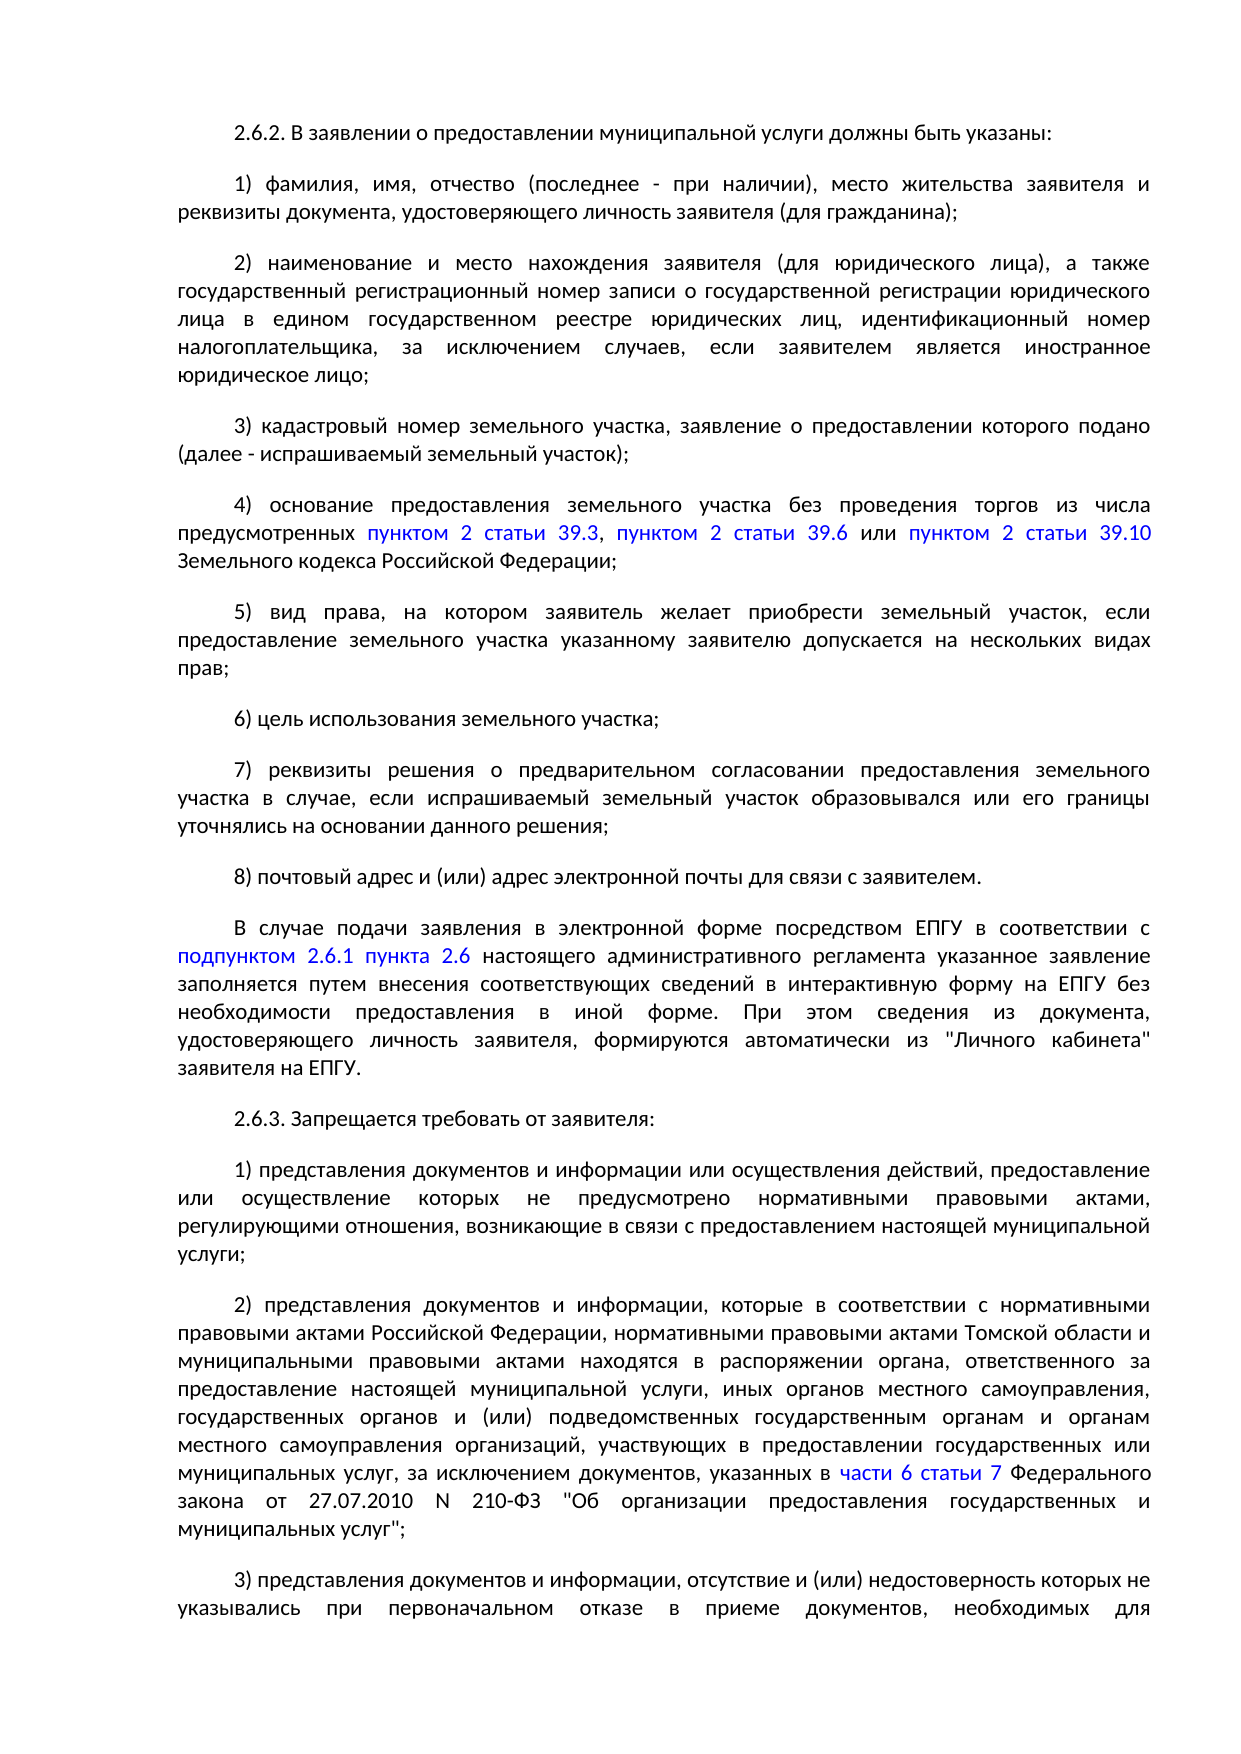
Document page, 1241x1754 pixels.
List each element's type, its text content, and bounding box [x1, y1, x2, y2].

text 2) представления документов и информации, которые в соответствии с нормативными правовыми актами Российской Федерации, нормативными правовыми актами Томской области и муниципальными правовыми актами находятся в распоряжении органа, ответственного за предоставление настоящей муниципальной услуги, иных органов местного самоуправления, государственных органов и (или) подведомственных государственным органам и органам местного самоуправления организаций, участвующих в предоставлении государственных или муниципальных услуг, за исключением документов, указанных в части 6 статьи 7 Федерального закона от 27.07.2010 N 210-ФЗ "Об организации предоставления государственных и муниципальных услуг"; [177, 1290, 1152, 1542]
text 1) фамилия, имя, отчество (последнее - при наличии), место жительства заявителя и реквизиты документа, удостоверяющего личность заявителя (для гражданина); [177, 169, 1152, 225]
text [177, 1565, 1152, 1621]
text 1) представления документов и информации или осуществления действий, предоставление или осуществление которых не предусмотрено нормативными правовыми актами, регулирующими отношения, возникающие в связи с предоставлением настоящей муниципальной услуги; [177, 1155, 1152, 1267]
text 2.6.2. В заявлении о предоставлении муниципальной услуги должны быть указаны: [177, 118, 1152, 146]
text В случае подачи заявления в электронной форме посредством ЕПГУ в соответствии с подпунктом 2.6.1 пункта 2.6 настоящего административного регламента указанное заявление заполняется путем внесения соответствующих сведений в интерактивную форму на ЕПГУ без необходимости предоставления в иной форме. При этом сведения из документа, удостоверяющего личность заявителя, формируются автоматически из "Личного кабинета" заявителя на ЕПГУ. [177, 913, 1152, 1081]
text 4) основание предоставления земельного участка без проведения торгов из числа предусмотренных пунктом 2 статьи 39.3, пунктом 2 статьи 39.6 или пунктом 2 статьи 39.10 Земельного кодекса Российской Федерации; [177, 490, 1152, 574]
text 5) вид права, на котором заявитель желает приобрести земельный участок, если предоставление земельного участка указанному заявителю допускается на нескольких видах прав; [177, 597, 1152, 681]
text 8) почтовый адрес и (или) адрес электронной почты для связи с заявителем. [177, 862, 1152, 890]
text 2.6.3. Запрещается требовать от заявителя: [177, 1104, 1152, 1132]
text 3) кадастровый номер земельного участка, заявление о предоставлении которого подано (далее - испрашиваемый земельный участок); [177, 411, 1152, 467]
text 7) реквизиты решения о предварительном согласовании предоставления земельного участка в случае, если испрашиваемый земельный участок образовывался или его границы уточнялись на основании данного решения; [177, 755, 1152, 839]
text 2) наименование и место нахождения заявителя (для юридического лица), а также государственный регистрационный номер записи о государственной регистрации юридического лица в едином государственном реестре юридических лиц, идентификационный номер налогоплательщика, за исключением случаев, если заявителем является иностранное юридическое лицо; [177, 248, 1152, 388]
text 6) цель использования земельного участка; [177, 704, 1152, 732]
